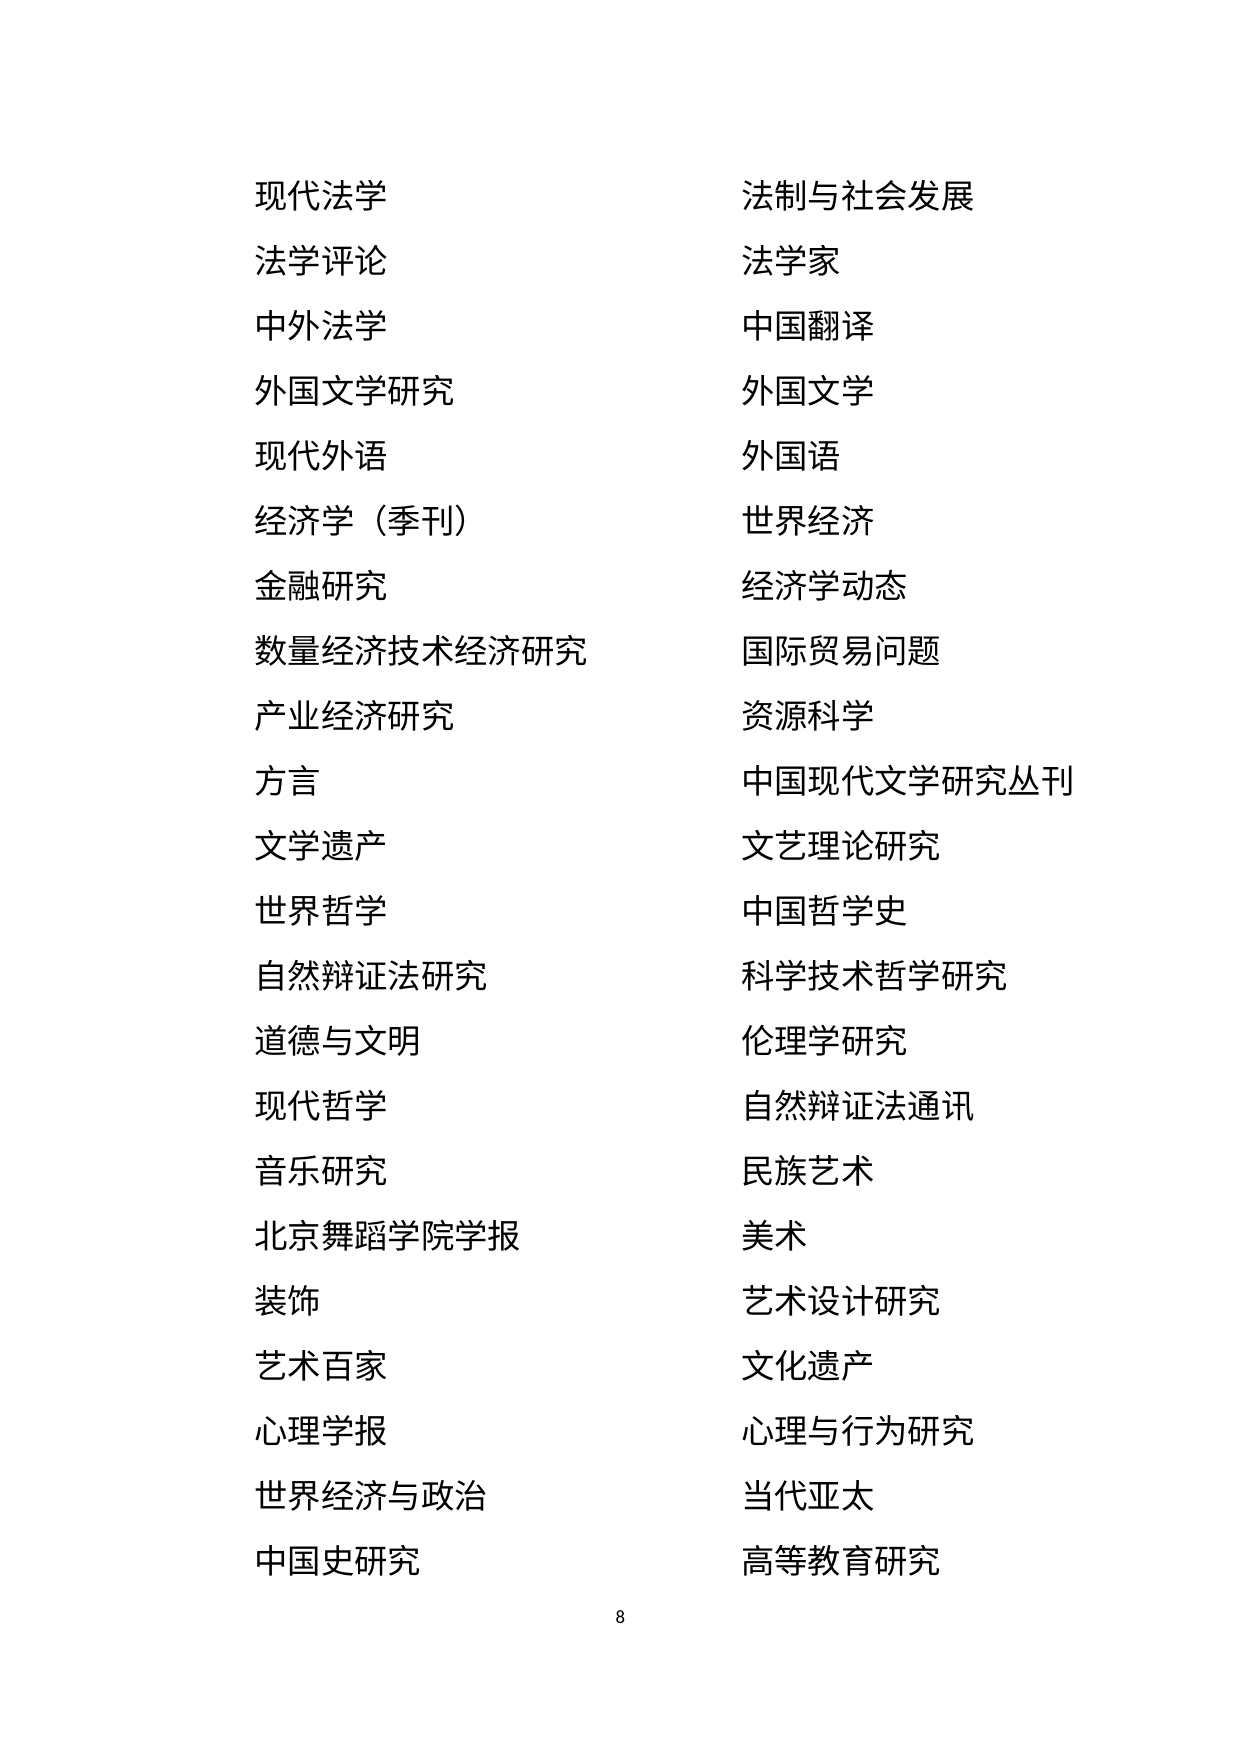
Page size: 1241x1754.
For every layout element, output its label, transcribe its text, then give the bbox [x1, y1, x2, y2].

table_cell 经济学（季刊） [176, 487, 663, 552]
table_cell 民族艺术 [663, 1137, 1194, 1202]
table_cell 世界经济 [663, 487, 1194, 552]
table_cell 法制与社会发展 [663, 162, 1194, 227]
table_cell 艺术百家 [176, 1332, 663, 1397]
table_cell 国际贸易问题 [663, 617, 1194, 682]
table_cell 经济学动态 [663, 552, 1194, 617]
table_cell 资源科学 [663, 682, 1194, 747]
table_cell 中国哲学史 [663, 877, 1194, 942]
table_cell 金融研究 [176, 552, 663, 617]
table_cell 科学技术哲学研究 [663, 942, 1194, 1007]
table_cell 外国文学 [663, 357, 1194, 422]
table_cell 心理与行为研究 [663, 1397, 1194, 1462]
table_cell 艺术设计研究 [663, 1267, 1194, 1332]
table_cell 自然辩证法研究 [176, 942, 663, 1007]
table_cell 北京舞蹈学院学报 [176, 1202, 663, 1267]
table_cell 音乐研究 [176, 1137, 663, 1202]
table_cell 高等教育研究 [663, 1527, 1194, 1592]
table_cell 中国现代文学研究丛刊 [663, 747, 1194, 812]
table_cell 现代法学 [176, 162, 663, 227]
table_cell 文艺理论研究 [663, 812, 1194, 877]
table_cell 美术 [663, 1202, 1194, 1267]
table_cell 自然辩证法通讯 [663, 1072, 1194, 1137]
table_cell 道德与文明 [176, 1007, 663, 1072]
table_cell 现代外语 [176, 422, 663, 487]
table_cell 伦理学研究 [663, 1007, 1194, 1072]
table_cell 中外法学 [176, 292, 663, 357]
table_cell 法学家 [663, 227, 1194, 292]
table_cell 外国语 [663, 422, 1194, 487]
table_cell 世界经济与政治 [176, 1462, 663, 1527]
table_cell 当代亚太 [663, 1462, 1194, 1527]
table_cell 中国史研究 [176, 1527, 663, 1592]
table_cell 文化遗产 [663, 1332, 1194, 1397]
table_cell 外国文学研究 [176, 357, 663, 422]
table_cell 文学遗产 [176, 812, 663, 877]
table_cell 现代哲学 [176, 1072, 663, 1137]
table_cell 法学评论 [176, 227, 663, 292]
table_cell 中国翻译 [663, 292, 1194, 357]
table_cell 世界哲学 [176, 877, 663, 942]
table_cell 产业经济研究 [176, 682, 663, 747]
table_cell 装饰 [176, 1267, 663, 1332]
table_cell 方言 [176, 747, 663, 812]
table_cell 数量经济技术经济研究 [176, 617, 663, 682]
table_cell 心理学报 [176, 1397, 663, 1462]
